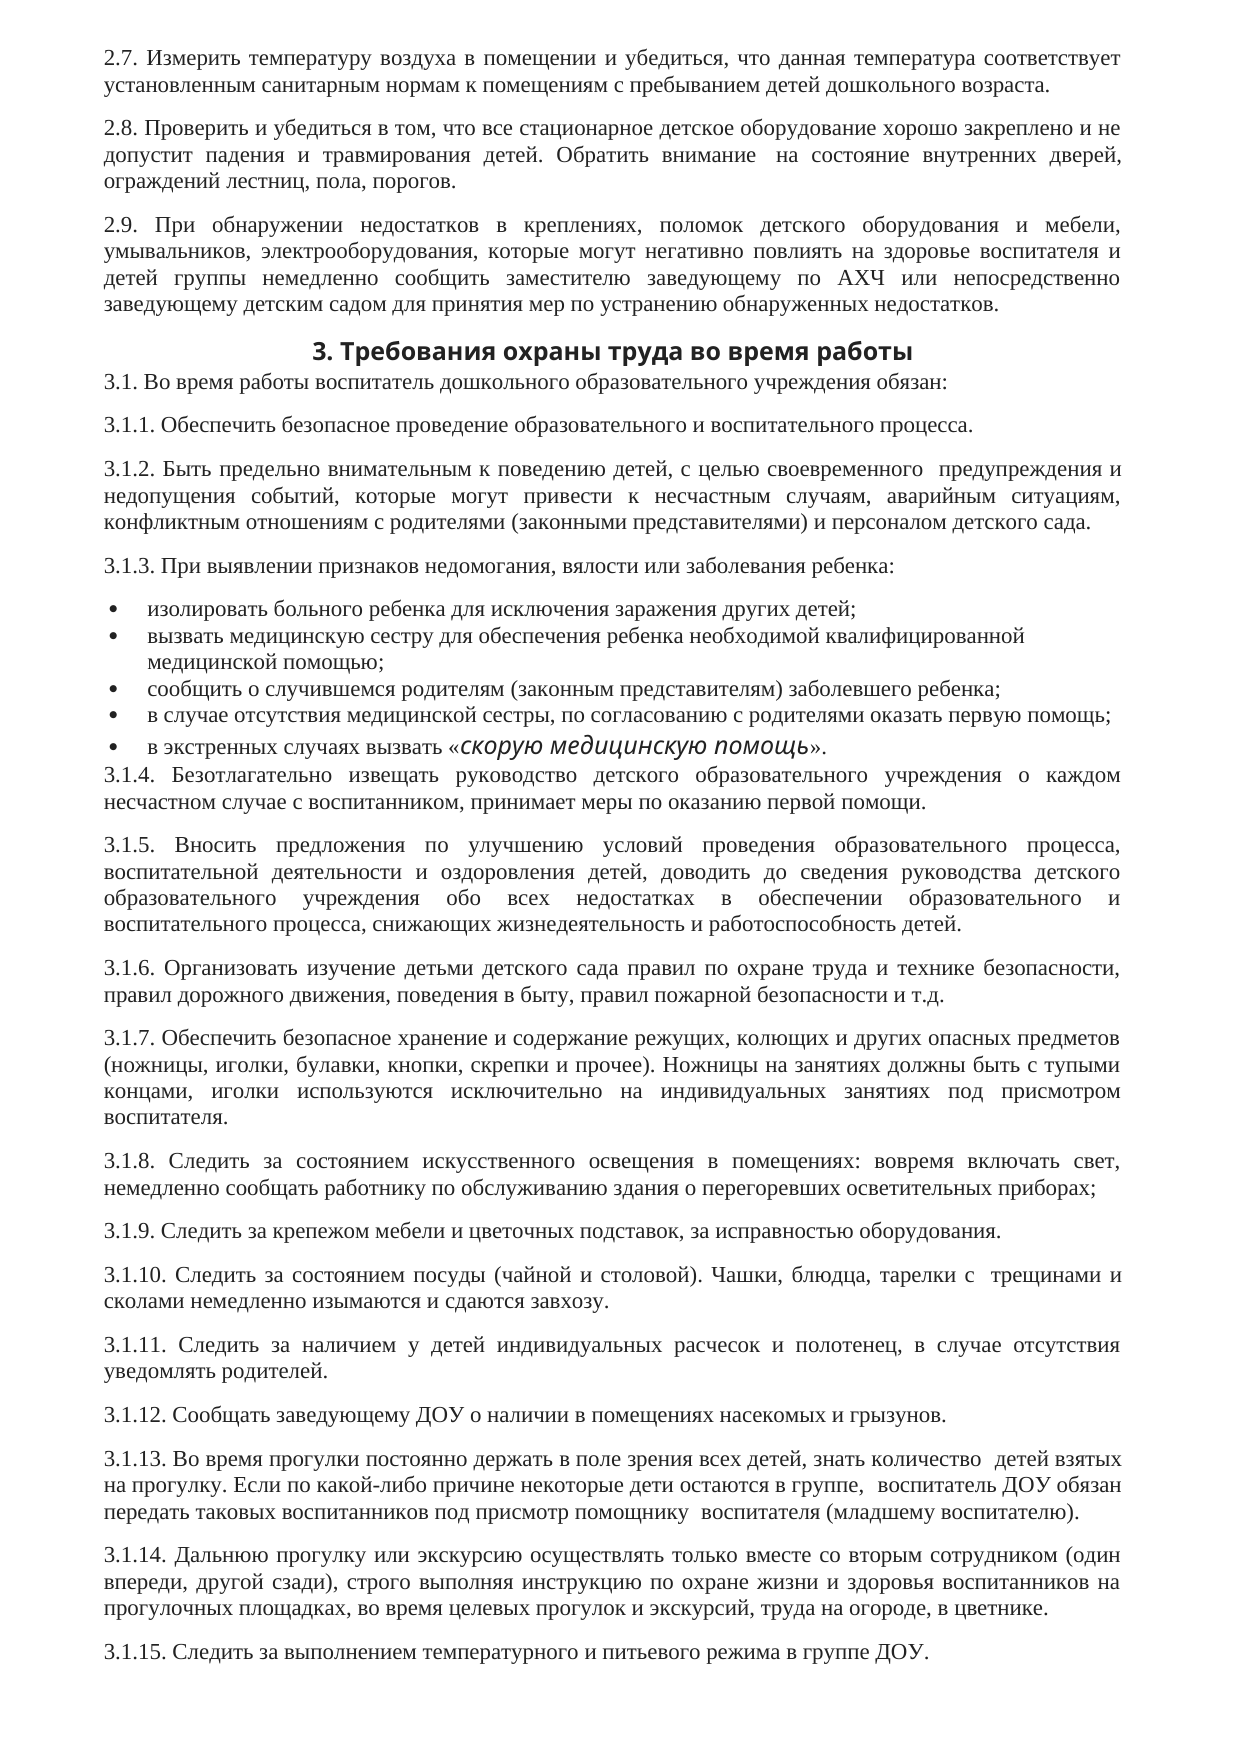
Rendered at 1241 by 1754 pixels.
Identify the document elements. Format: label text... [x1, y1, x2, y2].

text 3.1.2. Быть предельно внимательным к поведению детей, с целью своевременного предупреждения и недопущения событий, которые могут привести к несчастным случаям, аварийным ситуациям, конфликтным отношениям с родителями (законными представителями) и персоналом детского сада. [103, 455, 1122, 534]
text 3.1.5. Вносить предложения по улучшению условий проведения образовательного процесса, воспитательной деятельности и оздоровления детей, доводить до сведения руководства детского образовательного учреждения обо всех недостатках в обеспечении образовательного и воспитательного процесса, снижающих жизнедеятельность и работоспособность детей. [103, 831, 1122, 937]
text 3.1.1. Обеспечить безопасное проведение образовательного и воспитательного процесса. [103, 412, 1122, 438]
text 3.1.8. Следить за состоянием искусственного освещения в помещениях: вовремя включать свет, немедленно сообщать работнику по обслуживанию здания о перегоревших осветительных приборах; [103, 1147, 1122, 1200]
text 3.1.4. Безотлагательно извещать руководство детского образовательного учреждения о каждом несчастном случае с воспитанником, принимает меры по оказанию первой помощи. [103, 761, 1122, 814]
text 3.1.13. Во время прогулки постоянно держать в поле зрения всех детей, знать количество детей взятых на прогулку. Если по какой-либо причине некоторые дети остаются в группе, воспитатель ДОУ обязан передать таковых воспитанников под присмотр помощнику воспитателя (младшему воспитателю). [103, 1445, 1122, 1524]
text 3.1. Во время работы воспитатель дошкольного образовательного учреждения обязан: [103, 368, 1122, 394]
text 3.1.3. При выявлении признаков недомогания, вялости или заболевания ребенка: [103, 552, 1122, 578]
list сообщить о случившемся родителям (законным представителям) заболевшего ребенка; [109, 674, 1122, 701]
text 3.1.15. Следить за выполнением температурного и питьевого режима в группе ДОУ. [103, 1638, 1122, 1664]
text 3.1.12. Сообщать заведующему ДОУ о наличии в помещениях насекомых и грызунов. [103, 1401, 1122, 1428]
list изолировать больного ребенка для исключения заражения других детей; [109, 596, 1122, 622]
list в экстренных случаях вызвать «скорую медицинскую помощь». [109, 727, 1122, 761]
list вызвать медицинскую сестру для обеспечения ребенка необходимой квалифицированной медицинской помощью; [109, 622, 1122, 674]
list в случае отсутствия медицинской сестры, по согласованию с родителями оказать первую помощь; [109, 701, 1122, 727]
text 3. Требования охраны труда во время работы [103, 334, 1122, 368]
text 3.1.11. Следить за наличием у детей индивидуальных расчесок и полотенец, в случае отсутствия уведомлять родителей. [103, 1331, 1122, 1384]
text 3.1.14. Дальнюю прогулку или экскурсию осуществлять только вместе со вторым сотрудником (один впереди, другой сзади), строго выполняя инструкцию по охране жизни и здоровья воспитанников на прогулочных площадках, во время целевых прогулок и экскурсий, труда на огороде, в цветнике. [103, 1541, 1122, 1621]
text 3.1.10. Следить за состоянием посуды (чайной и столовой). Чашки, блюдца, тарелки с трещинами и сколами немедленно изымаются и сдаются завхозу. [103, 1261, 1122, 1314]
text 3.1.7. Обеспечить безопасное хранение и содержание режущих, колющих и других опасных предметов (ножницы, иголки, булавки, кнопки, скрепки и прочее). Ножницы на занятиях должны быть с тупыми концами, иголки используются исключительно на индивидуальных занятиях под присмотром воспитателя. [103, 1024, 1122, 1130]
text 2.7. Измерить температуру воздуха в помещении и убедиться, что данная температура соответствует установленным санитарным нормам к помещениям с пребыванием детей дошкольного возраста. [103, 44, 1122, 97]
text 2.9. При обнаружении недостатков в креплениях, поломок детского оборудования и мебели, умывальников, электрооборудования, которые могут негативно повлиять на здоровье воспитателя и детей группы немедленно сообщить заместителю заведующему по АХЧ или непосредственно заведующему детским садом для принятия мер по устранению обнаруженных недостатков. [103, 211, 1122, 316]
text 3.1.9. Следить за крепежом мебели и цветочных подставок, за исправностью оборудования. [103, 1217, 1122, 1244]
text 2.8. Проверить и убедиться в том, что все стационарное детское оборудование хорошо закреплено и не допустит падения и травмирования детей. Обратить внимание на состояние внутренних дверей, ограждений лестниц, пола, порогов. [103, 114, 1122, 193]
text 3.1.6. Организовать изучение детьми детского сада правил по охране труда и технике безопасности, правил дорожного движения, поведения в быту, правил пожарной безопасности и т.д. [103, 954, 1122, 1007]
